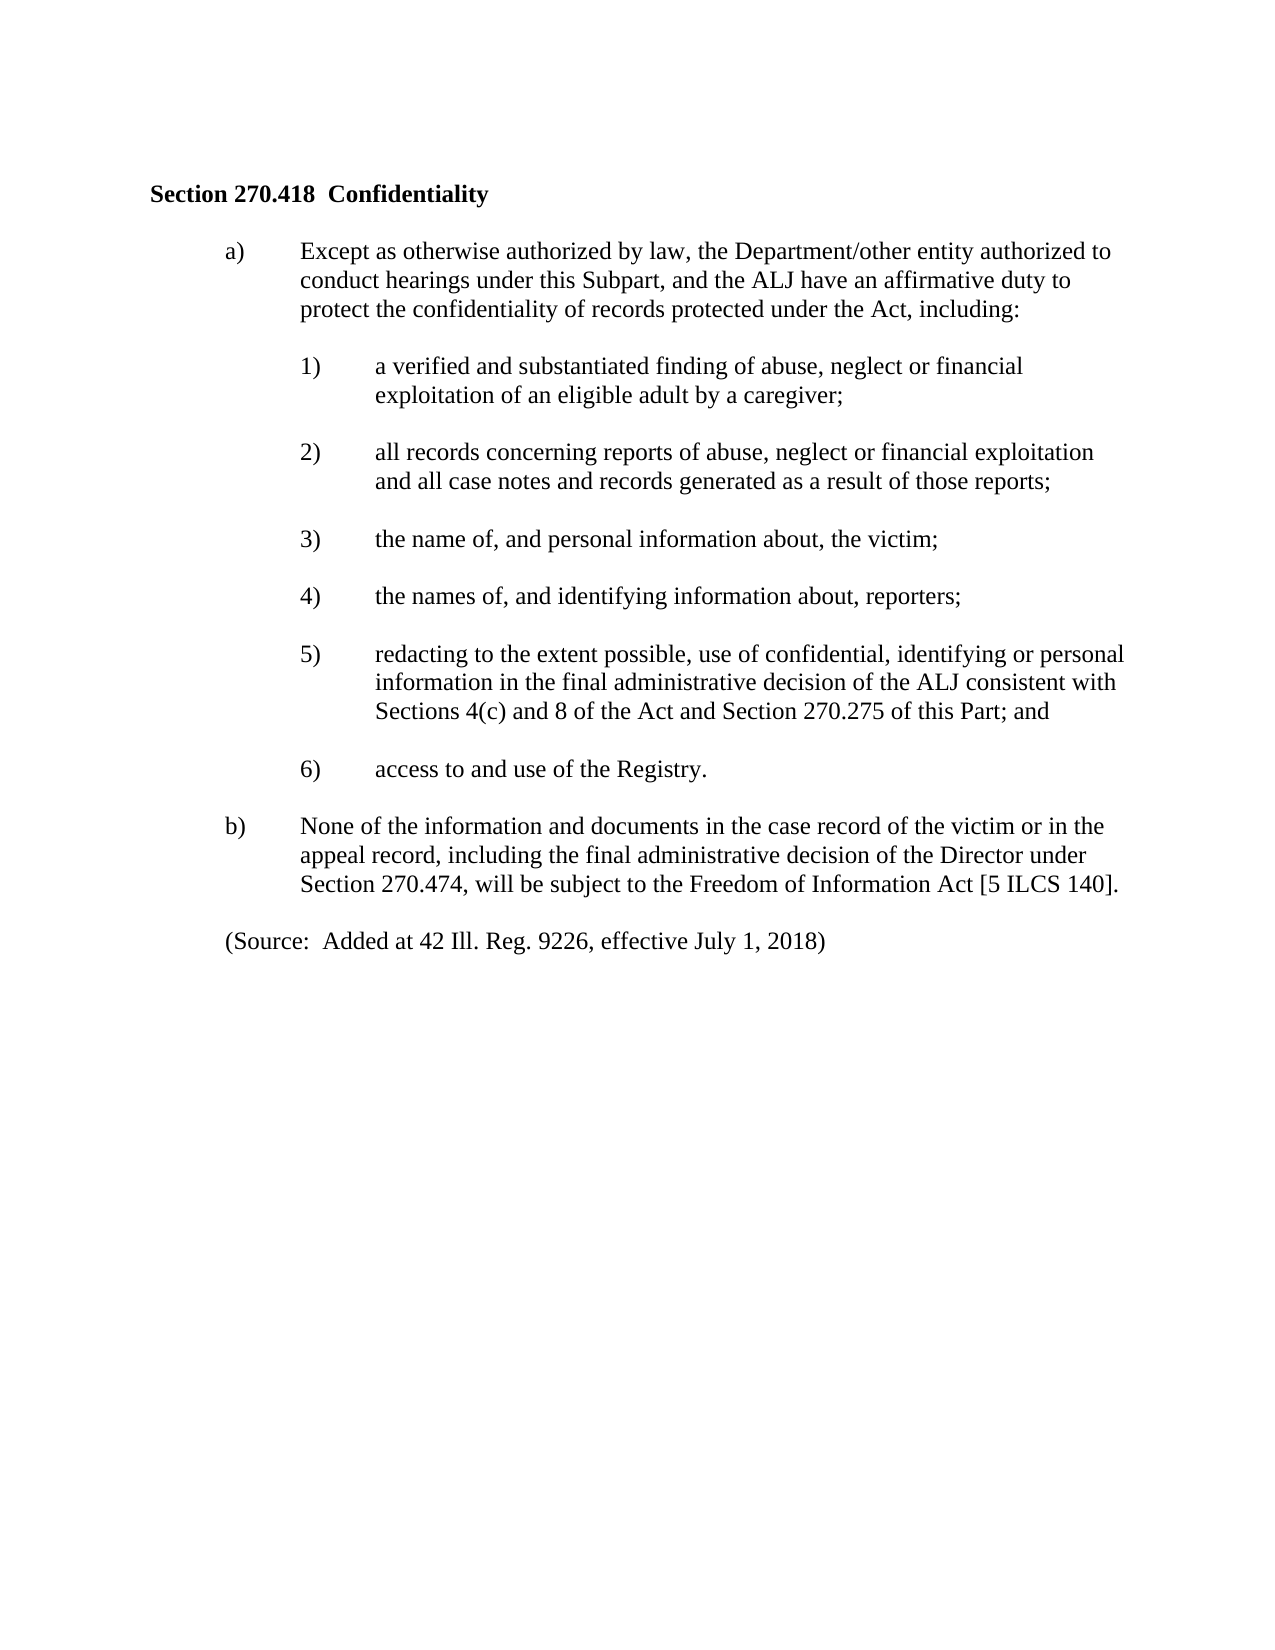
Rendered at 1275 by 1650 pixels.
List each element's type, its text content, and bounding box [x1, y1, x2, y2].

text 5) redacting to the extent possible, use of confidential, identifying or personal information in the final administrative decision of the ALJ consistent with Sections 4(c) and 8 of the Act and Section 270.275 of this Part; and [300, 639, 1125, 725]
text 6) access to and use of the Registry. [300, 754, 1125, 782]
text a) Except as otherwise authorized by law, the Department/other entity authorized to conduct hearings under this Subpart, and the ALJ have an affirmative duty to protect the confidentiality of records protected under the Act, including: [225, 236, 1125, 322]
text Section 270.418 Confidentiality [150, 179, 1125, 207]
text 2) all records concerning reports of abuse, neglect or financial exploitation and all case notes and records generated as a result of those reports; [300, 437, 1125, 495]
text 3) the name of, and personal information about, the victim; [300, 524, 1125, 552]
text (Source: Added at 42 Ill. Reg. 9226, effective July 1, 2018) [150, 926, 1125, 955]
text 4) the names of, and identifying information about, reporters; [300, 581, 1125, 610]
text 1) a verified and substantiated finding of abuse, neglect or financial exploitation of an eligible adult by a caregiver; [300, 351, 1125, 409]
text b) None of the information and documents in the case record of the victim or in the appeal record, including the final administrative decision of the Director under Section 270.474, will be subject to the Freedom of Information Act [5 ILCS 140]. [225, 811, 1125, 897]
